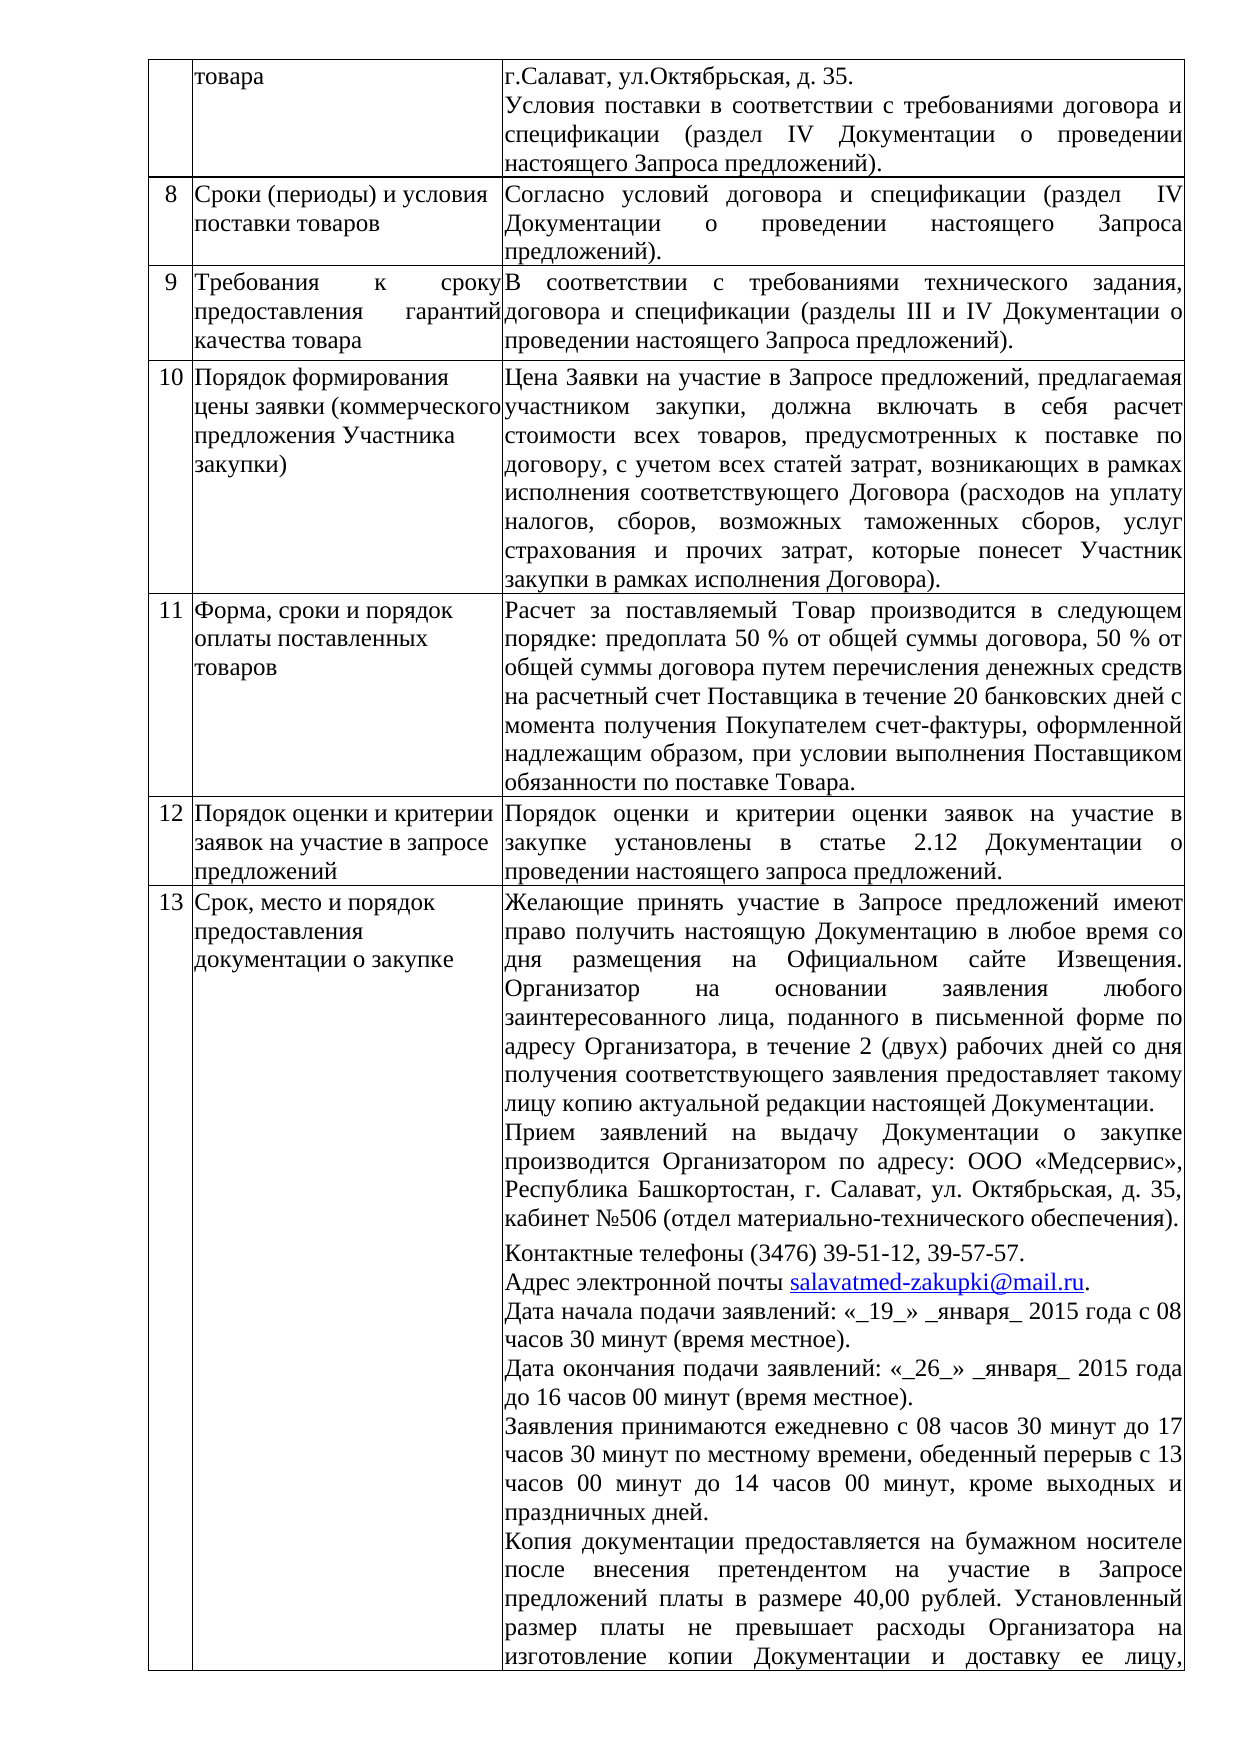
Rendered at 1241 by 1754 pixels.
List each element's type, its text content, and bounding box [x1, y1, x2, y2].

table_cell Цена Заявки на участие в Запросе предложений, предлагаемая участником закупки, должна включать в себя расчет стоимости всех товаров, предусмотренных к поставке по договору, с учетом всех статей затрат, возникающих в рамках исполнения соответствующего Договора (расходов на уплату налогов, сборов, возможных таможенных сборов, услуг страхования и прочих затрат, которые понесет Участник закупки в рамках исполнения Договора). [503, 361, 1184, 592]
table_cell 13 [149, 886, 192, 1669]
table_cell Форма, сроки и порядок оплаты поставленных товаров [193, 594, 502, 796]
table_cell Требования к сроку предоставления гарантий качества товара [193, 266, 502, 360]
table_cell Расчет за поставляемый Товар производится в следующем порядке: предоплата 50 % от общей суммы договора, 50 % от общей суммы договора путем перечисления денежных средств на расчетный счет Поставщика в течение 20 банковских дней с момента получения Покупателем счет-фактуры, оформленной надлежащим образом, при условии выполнения Поставщиком обязанности по поставке Товара. [503, 594, 1184, 796]
table_cell 12 [149, 797, 192, 885]
table_cell 7 [149, 60, 192, 176]
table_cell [193, 60, 502, 176]
table_cell 10 [149, 361, 192, 592]
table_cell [193, 886, 502, 1669]
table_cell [503, 60, 1184, 176]
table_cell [503, 886, 1184, 1669]
table_cell Порядок оценки и критерии оценки заявок на участие в закупке установлены в статье 2.12 Документации о проведении настоящего запроса предложений. [503, 797, 1184, 885]
table_cell 9 [149, 266, 192, 360]
table_cell В соответствии с требованиями технического задания, договора и спецификации (разделы III и IV Документации о проведении настоящего Запроса предложений). [503, 266, 1184, 360]
table_cell 11 [149, 594, 192, 796]
table_cell Согласно условий договора и спецификации (раздел IV Документации о проведении настоящего Запроса предложений). [503, 178, 1184, 265]
table_cell 8 [149, 178, 192, 265]
table_cell Порядок формирования цены заявки (коммерческого предложения Участника закупки) [193, 361, 502, 592]
table_cell Порядок оценки и критерии заявок на участие в запросе предложений [193, 797, 502, 885]
table_cell Сроки (периоды) и условия поставки товаров [193, 178, 502, 265]
